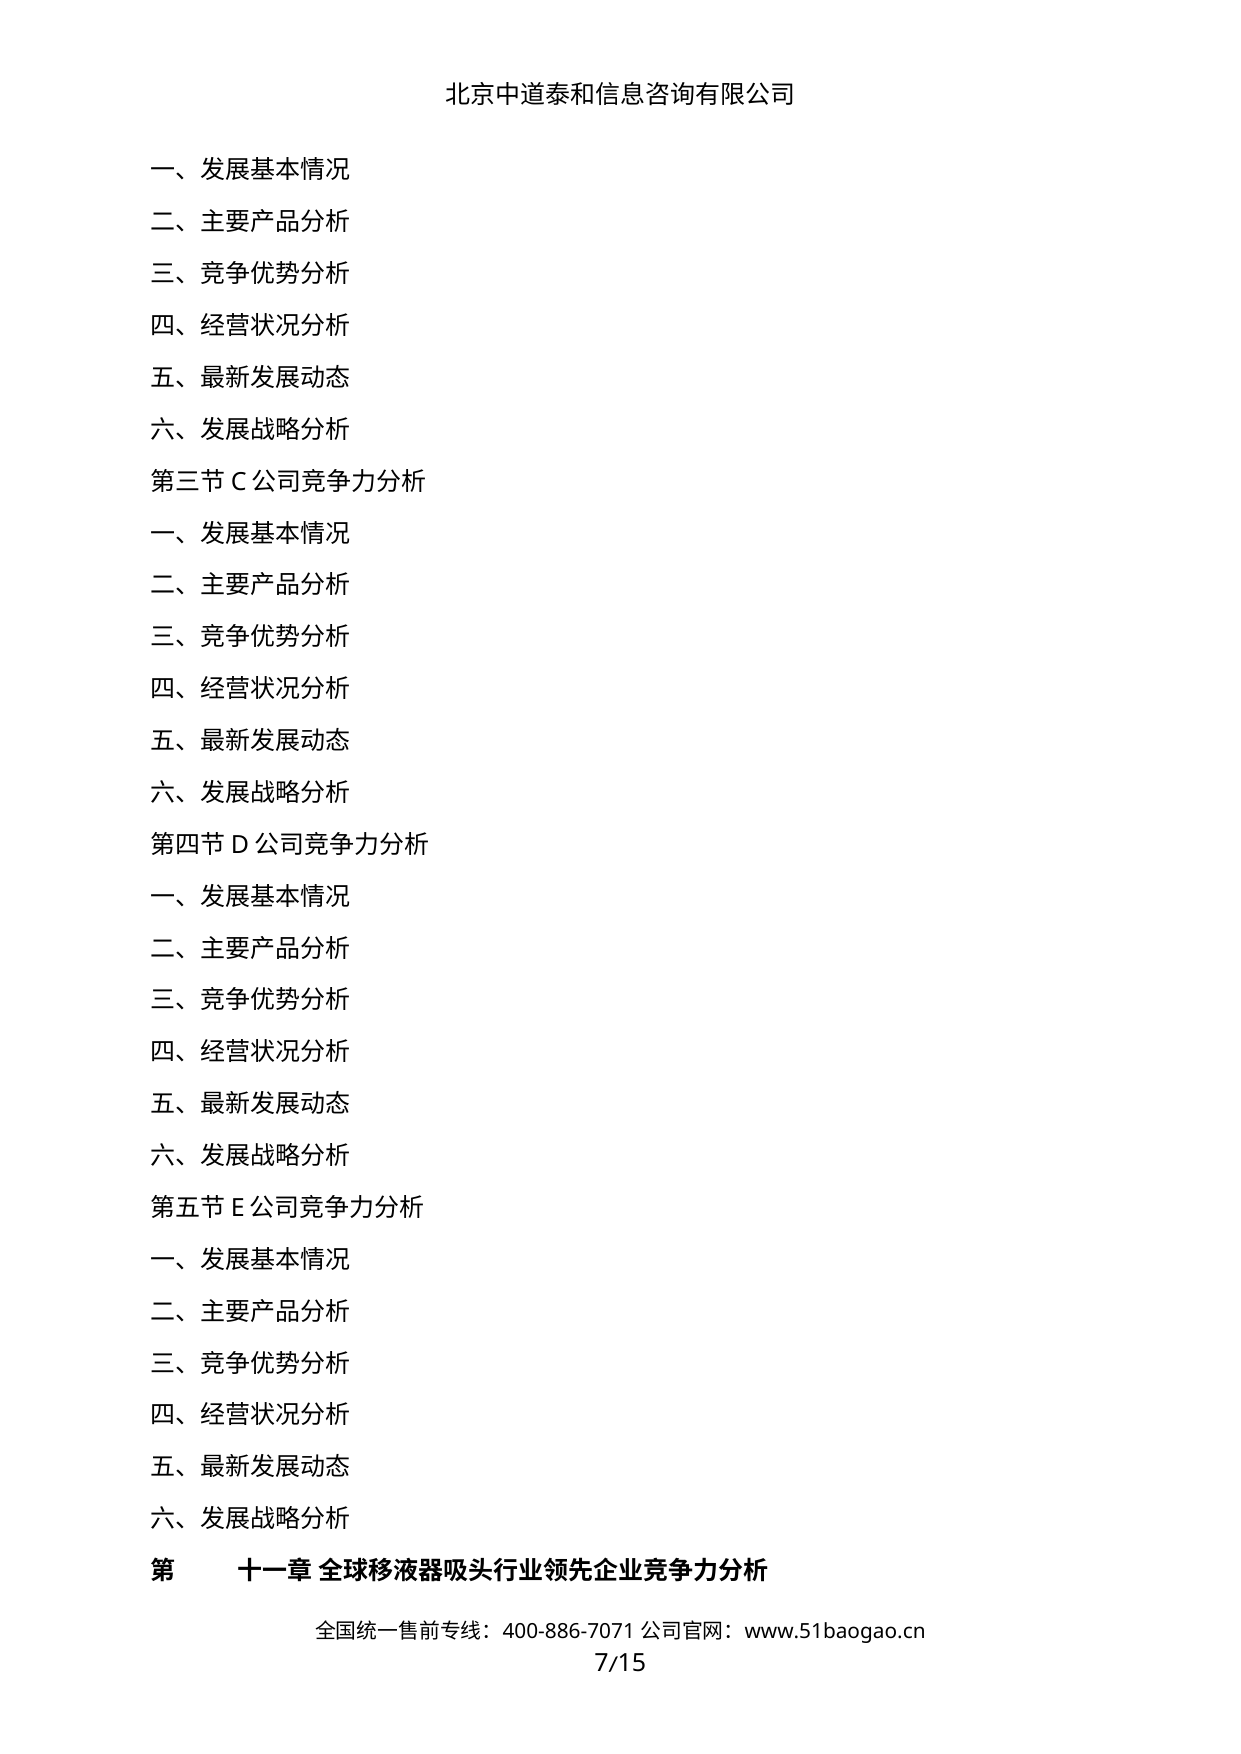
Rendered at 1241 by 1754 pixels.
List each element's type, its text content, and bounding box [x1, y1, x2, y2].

text 四、经营状况分析 [150, 306, 1090, 342]
text 三、竞争优势分析 [150, 254, 1090, 290]
text 一、发展基本情况 [150, 876, 1090, 912]
text 第五节 E公司竞争力分析 [150, 1187, 1090, 1224]
text 一、发展基本情况 [150, 513, 1090, 549]
text 三、竞争优势分析 [150, 980, 1090, 1016]
text 二、主要产品分析 [150, 202, 1090, 238]
text 第四节 D公司竞争力分析 [150, 824, 1090, 861]
text 二、主要产品分析 [150, 1291, 1090, 1327]
text 五、最新发展动态 [150, 721, 1090, 757]
text 二、主要产品分析 [150, 565, 1090, 601]
text 五、最新发展动态 [150, 1447, 1090, 1483]
text 四、经营状况分析 [150, 1395, 1090, 1431]
text 一、发展基本情况 [150, 150, 1090, 186]
text 六、发展战略分析 [150, 1499, 1090, 1535]
text 第 十一章 全球移液器吸头行业领先企业竞争力分析 [150, 1551, 1090, 1587]
text 五、最新发展动态 [150, 1084, 1090, 1120]
text 二、主要产品分析 [150, 928, 1090, 964]
text 六、发展战略分析 [150, 1136, 1090, 1172]
text 一、发展基本情况 [150, 1239, 1090, 1276]
text 四、经营状况分析 [150, 1032, 1090, 1068]
text 五、最新发展动态 [150, 357, 1090, 394]
text 六、发展战略分析 [150, 772, 1090, 809]
text 六、发展战略分析 [150, 409, 1090, 446]
text 四、经营状况分析 [150, 669, 1090, 705]
text 三、竞争优势分析 [150, 617, 1090, 653]
text 三、竞争优势分析 [150, 1343, 1090, 1379]
text 第三节 C公司竞争力分析 [150, 461, 1090, 497]
